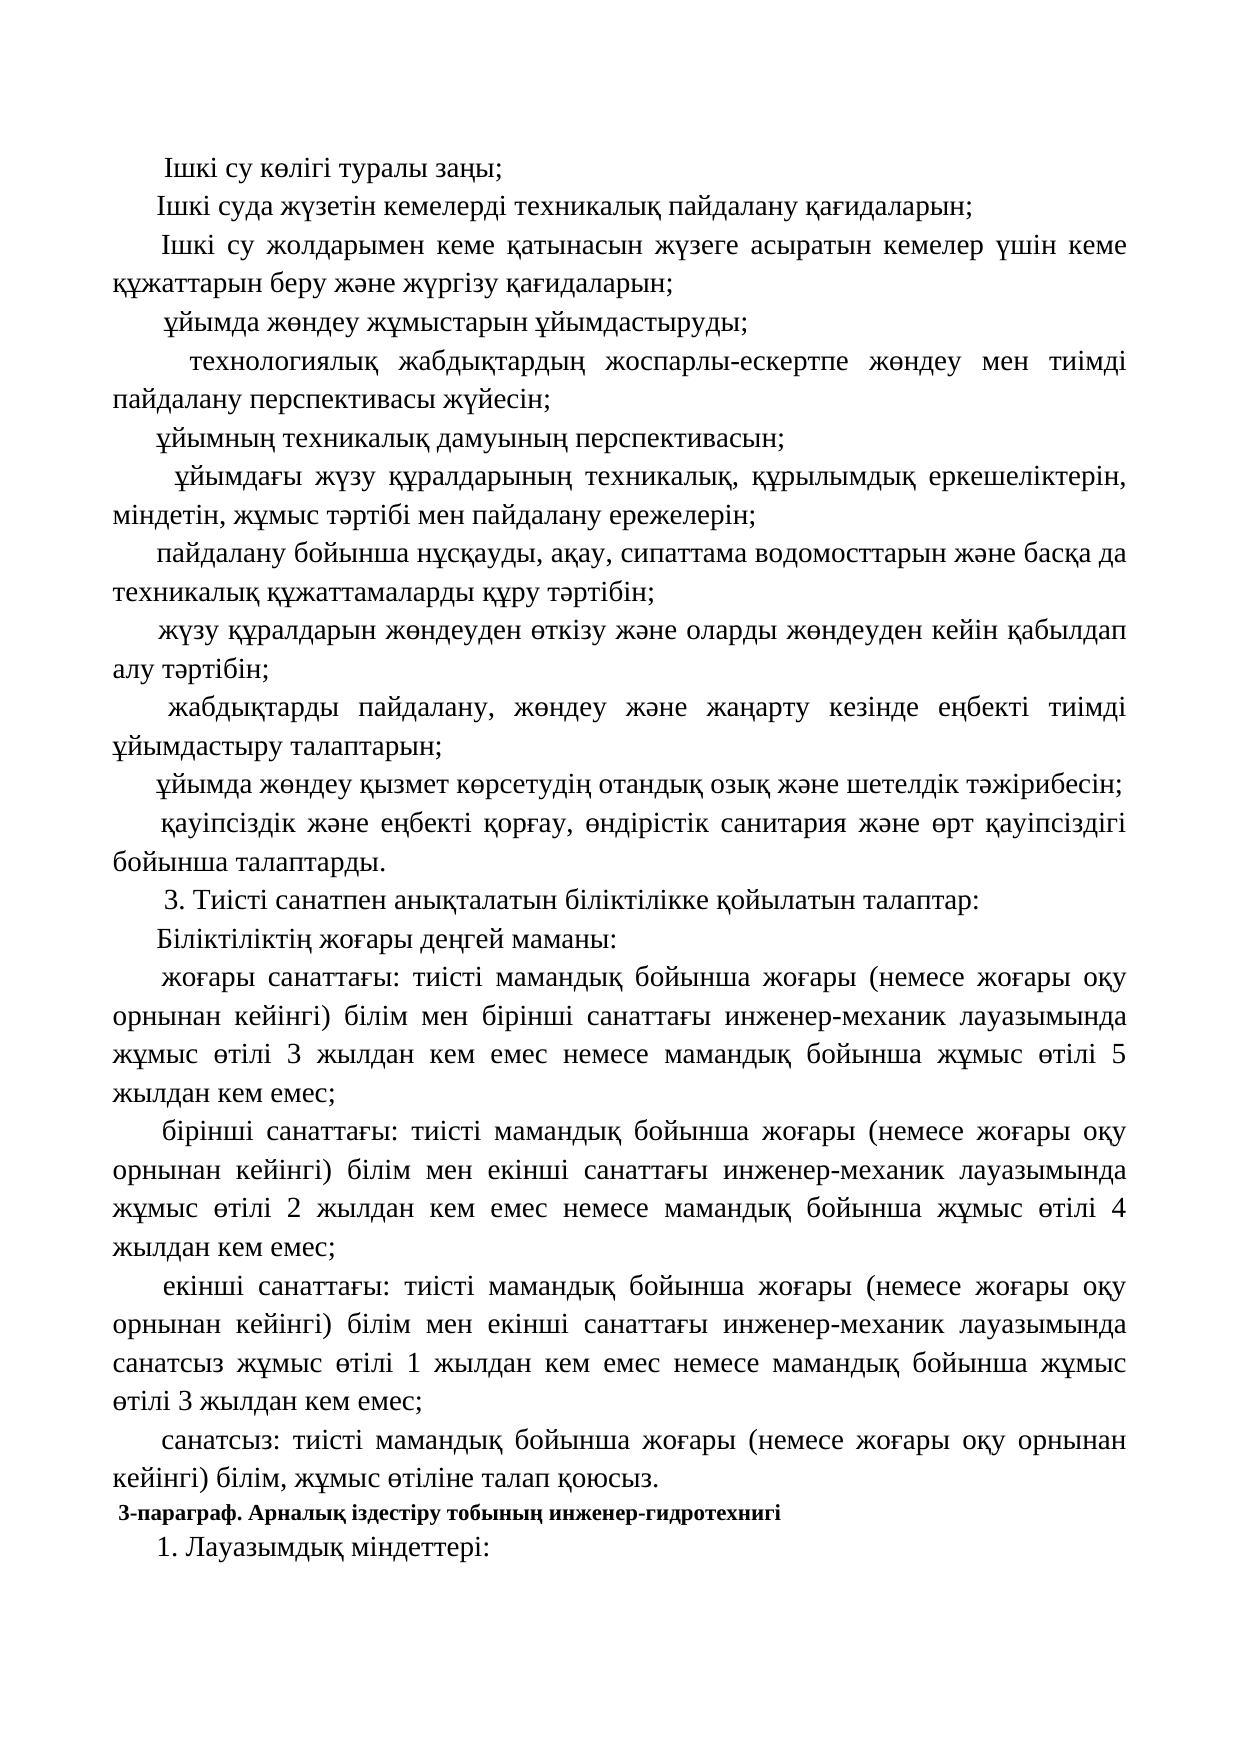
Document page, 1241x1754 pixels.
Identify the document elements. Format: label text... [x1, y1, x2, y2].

text 1. Лауазымдық міндеттері: [112, 1529, 1128, 1563]
text 3. Тиісті санатпен анықталатын біліктілікке қойылатын талаптар: [112, 882, 1128, 916]
text Ішкi су жолдарымен кеме қатынасын жүзеге асыратын кемелер үшін кеме құжаттарын беру және жүргізу қағидаларын; [112, 227, 1128, 299]
text Ішкі суда жүзетін кемелерді техникалық пайдалану қағидаларын; [112, 188, 1128, 222]
text екінші санаттағы: тиісті мамандық бойынша жоғары (немесе жоғары оқу орнынан кейінгі) білім мен екінші санаттағы инженер-механик лауазымында санатсыз жұмыс өтілі 1 жылдан кем емес немесе мамандық бойынша жұмыс өтілі 3 жылдан кем емес; [112, 1268, 1128, 1417]
text жүзу құралдарын жөндеуден өткізу және оларды жөндеуден кейін қабылдап алу тәртібін; [112, 612, 1128, 684]
text ұйымда жөндеу жұмыстарын ұйымдастыруды; [112, 304, 1128, 338]
text қауіпсіздік және еңбекті қорғау, өндірістік санитария және өрт қауіпсіздігі бойынша талаптарды. [112, 805, 1128, 877]
text бірінші санаттағы: тиісті мамандық бойынша жоғары (немесе жоғары оқу орнынан кейінгі) білім мен екінші санаттағы инженер-механик лауазымында жұмыс өтілі 2 жылдан кем емес немесе мамандық бойынша жұмыс өтілі 4 жылдан кем емес; [112, 1113, 1128, 1263]
text ұйымның техникалық дамуының перспективасын; [112, 420, 1128, 453]
text ұйымдағы жүзу құралдарының техникалық, құрылымдық еркешеліктерін, міндетін, жұмыс тәртібі мен пайдалану ережелерін; [112, 458, 1128, 530]
text жабдықтарды пайдалану, жөндеу және жаңарту кезінде еңбекті тиімді ұйымдастыру талаптарын; [112, 689, 1128, 762]
text Біліктіліктің жоғары деңгей маманы: [112, 921, 1128, 954]
text пайдалану бойынша нұсқауды, ақау, сипаттама водомосттарын және басқа да техникалық құжаттамаларды құру тәртібін; [112, 535, 1128, 607]
text 3-параграф. Арналық іздестіру тобының инженер-гидротехнигі [112, 1499, 1128, 1525]
text технологиялық жабдықтардың жоспарлы-ескертпе жөндеу мен тиімді пайдалану перспективасы жүйесін; [112, 343, 1128, 415]
text жоғары санаттағы: тиісті мамандық бойынша жоғары (немесе жоғары оқу орнынан кейінгі) білім мен бірінші санаттағы инженер-механик лауазымында жұмыс өтілі 3 жылдан кем емес немесе мамандық бойынша жұмыс өтілі 5 жылдан кем емес; [112, 959, 1128, 1108]
text Iшкi су көлiгi туралы заңы; [112, 150, 1128, 183]
text ұйымда жөндеу қызмет көрсетудің отандық озық және шетелдік тәжірибесін; [112, 767, 1128, 800]
text санатсыз: тиісті мамандық бойынша жоғары (немесе жоғары оқу орнынан кейінгі) білім, жұмыс өтіліне талап қоюсыз. [112, 1422, 1128, 1494]
